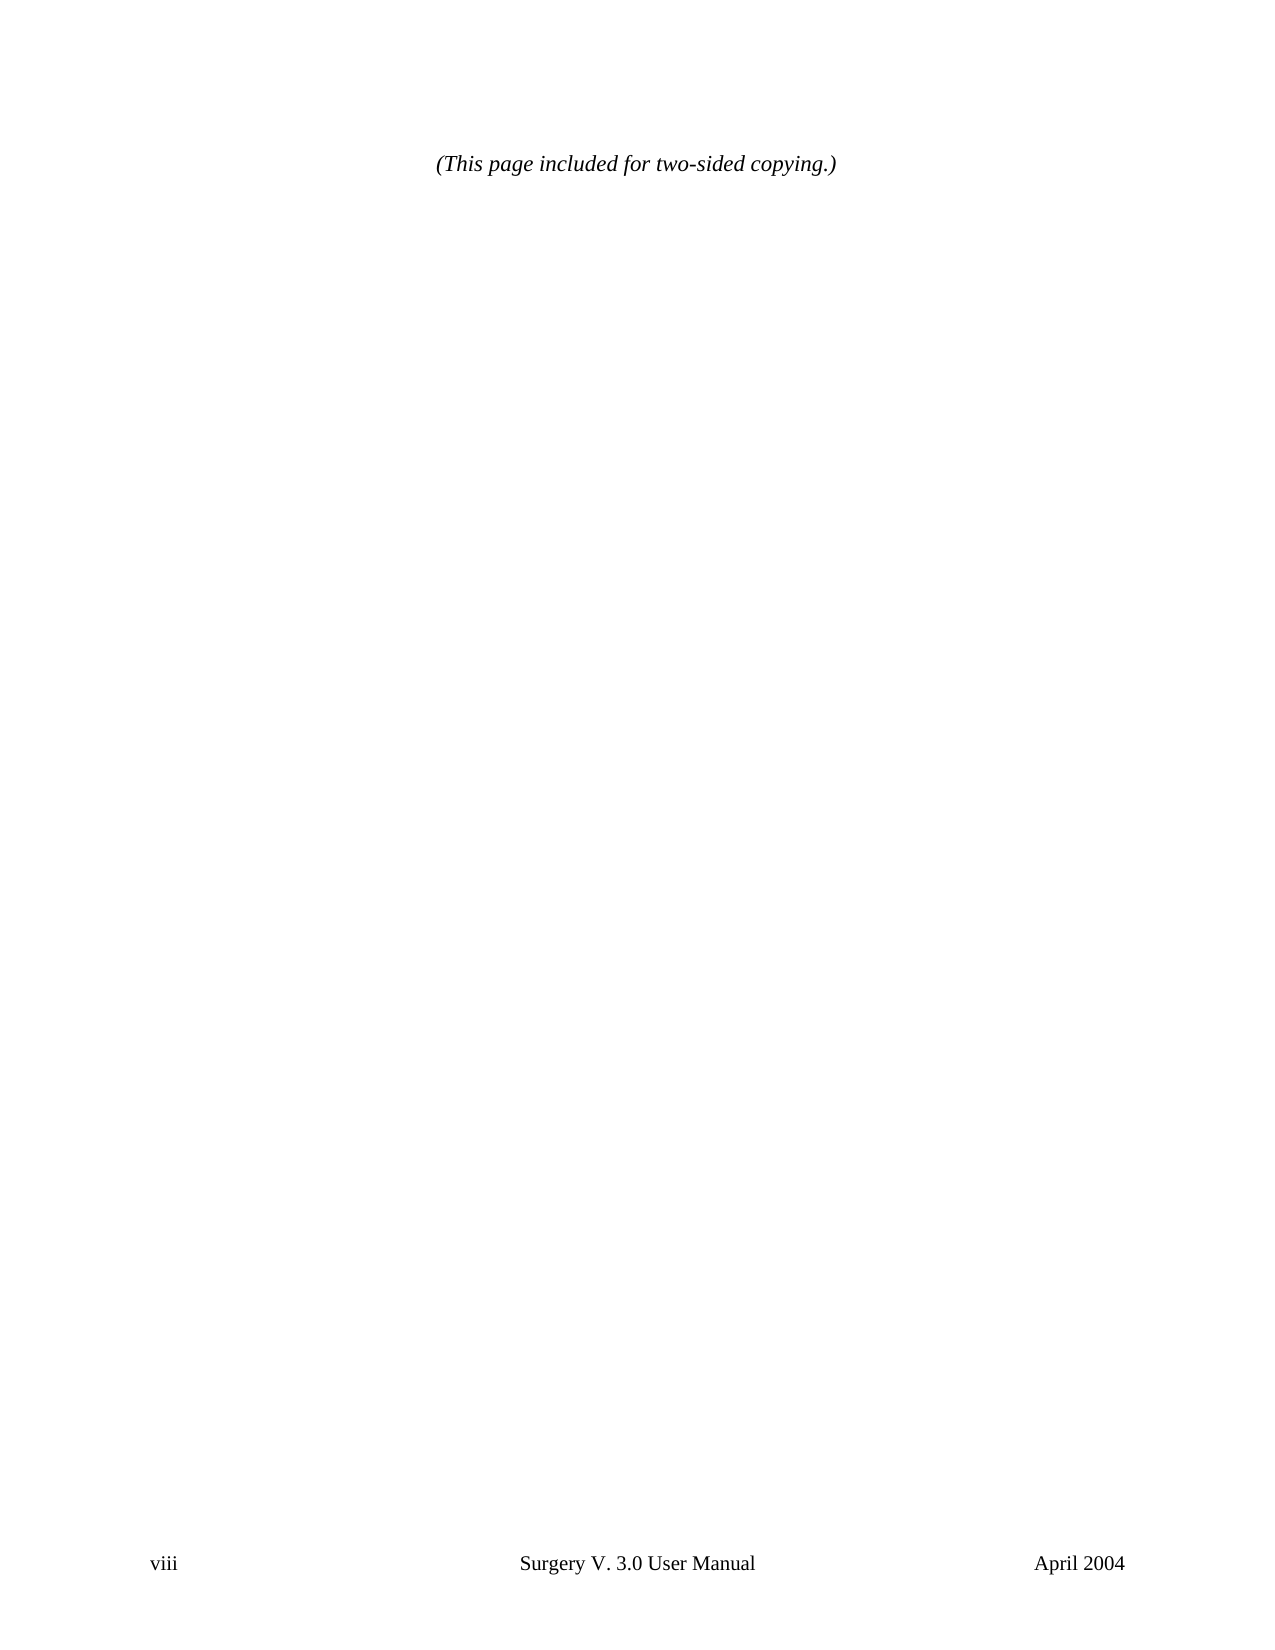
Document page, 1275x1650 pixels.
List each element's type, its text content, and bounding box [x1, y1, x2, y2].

text (This page included for two-sided copying.) [433, 150, 842, 176]
